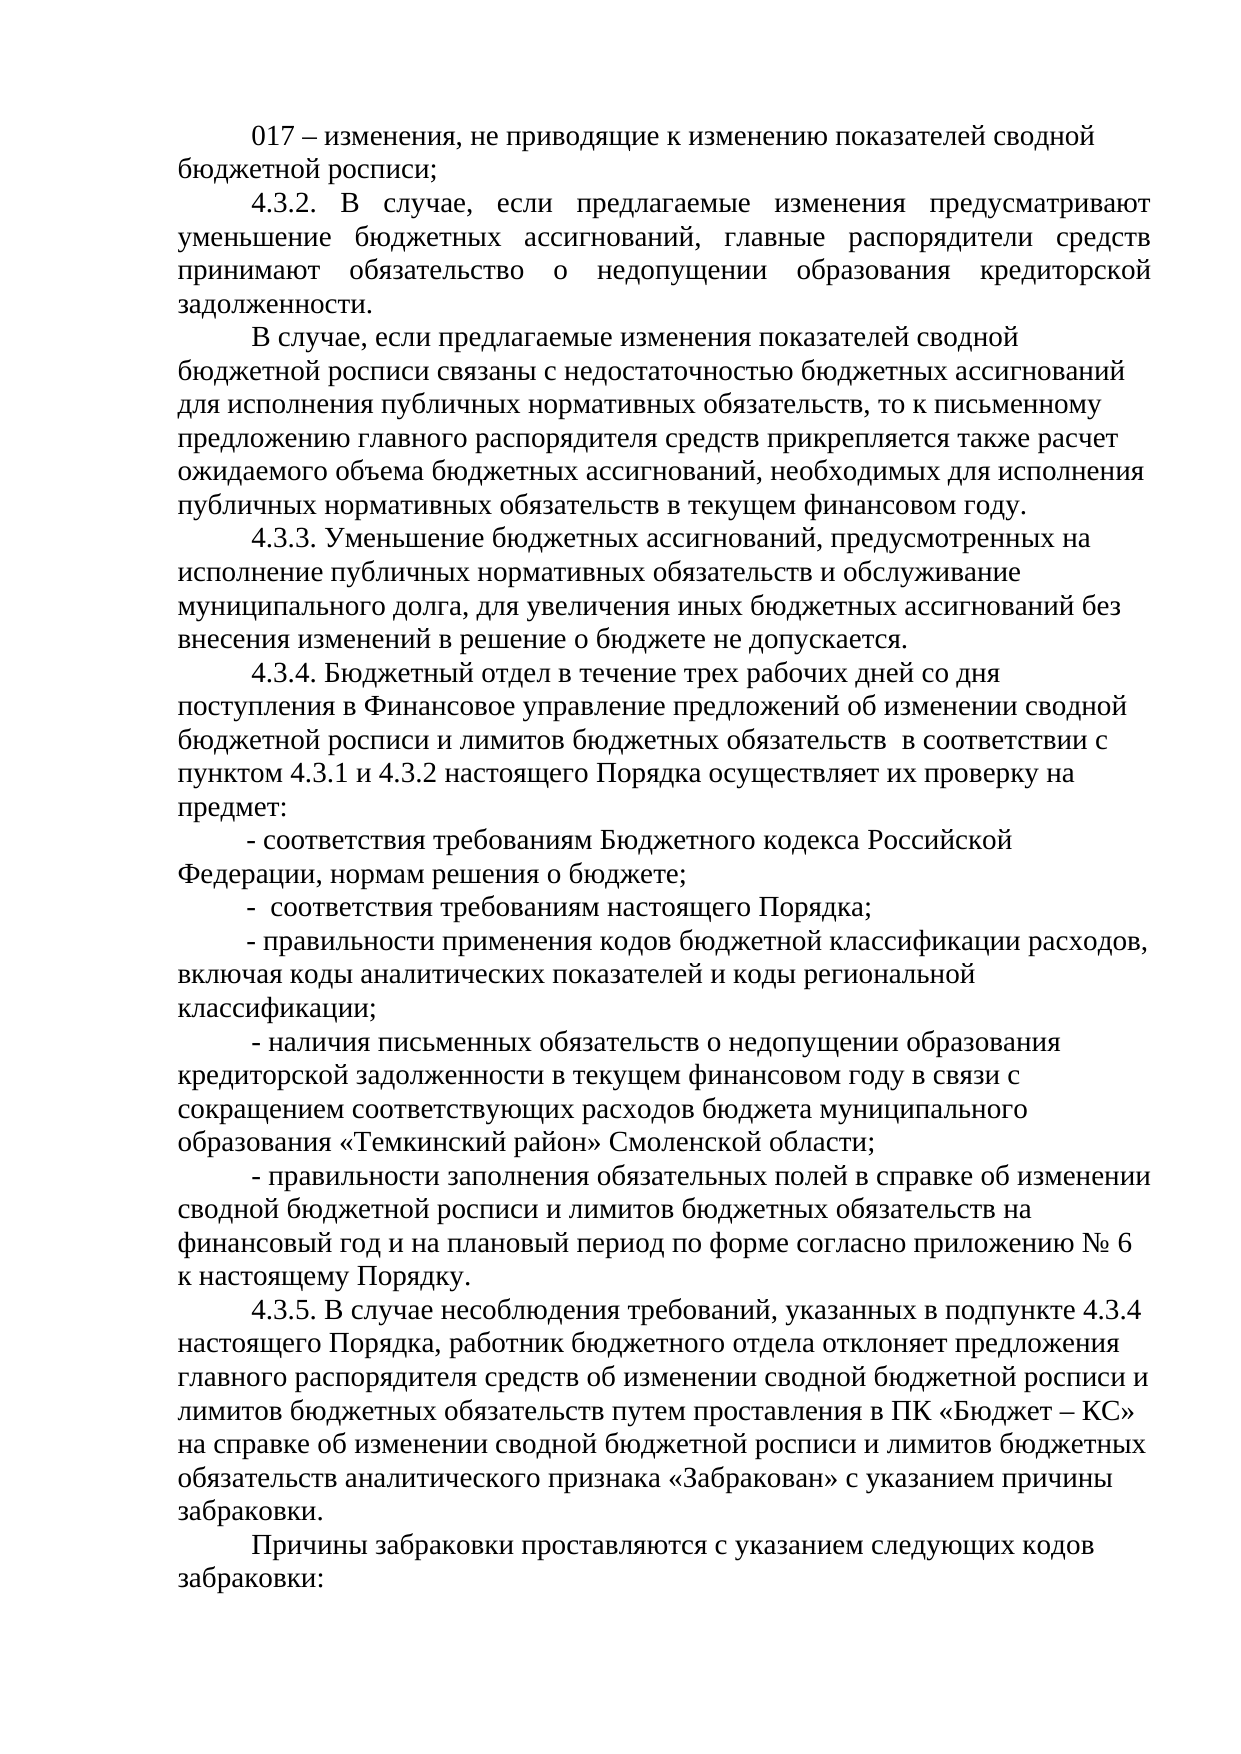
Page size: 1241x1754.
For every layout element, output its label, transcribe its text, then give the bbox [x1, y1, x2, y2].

text - правильности применения кодов бюджетной классификации расходов, включая коды аналитических показателей и коды региональной классификации; [177, 923, 1152, 1024]
text 4.3.4. Бюджетный отдел в течение трех рабочих дней со дня поступления в Финансовое управление предложений об изменении сводной бюджетной росписи и лимитов бюджетных обязательств в соответствии с пунктом 4.3.1 и 4.3.2 настоящего Порядка осуществляет их проверку на предмет: [177, 655, 1152, 822]
text 017 – изменения, не приводящие к изменению показателей сводной бюджетной росписи; [177, 118, 1152, 185]
text - соответствия требованиям Бюджетного кодекса Российской Федерации, нормам решения о бюджете; [177, 822, 1152, 889]
text 4.3.5. В случае несоблюдения требований, указанных в подпункте 4.3.4 настоящего Порядка, работник бюджетного отдела отклоняет предложения главного распорядителя средств об изменении сводной бюджетной росписи и лимитов бюджетных обязательств путем проставления в ПК «Бюджет – КС» на справке об изменении сводной бюджетной росписи и лимитов бюджетных обязательств аналитического признака «Забракован» с указанием причины забраковки. [177, 1292, 1152, 1527]
text 4.3.2. В случае, если предлагаемые изменения предусматривают уменьшение бюджетных ассигнований, главные распорядители средств принимают обязательство о недопущении образования кредиторской задолженности. [177, 185, 1152, 319]
text В случае, если предлагаемые изменения показателей сводной бюджетной росписи связаны с недостаточностью бюджетных ассигнований для исполнения публичных нормативных обязательств, то к письменному предложению главного распорядителя средств прикрепляется также расчет ожидаемого объема бюджетных ассигнований, необходимых для исполнения публичных нормативных обязательств в текущем финансовом году. [177, 319, 1152, 521]
text - соответствия требованиям настоящего Порядка; [177, 889, 1152, 923]
text - наличия письменных обязательств о недопущении образования кредиторской задолженности в текущем финансовом году в связи с сокращением соответствующих расходов бюджета муниципального образования «Темкинский район» Смоленской области; [177, 1024, 1152, 1158]
text Причины забраковки проставляются с указанием следующих кодов забраковки: [177, 1527, 1152, 1594]
text - правильности заполнения обязательных полей в справке об изменении сводной бюджетной росписи и лимитов бюджетных обязательств на финансовый год и на плановый период по форме согласно приложению № 6 к настоящему Порядку. [177, 1158, 1152, 1292]
text 4.3.3. Уменьшение бюджетных ассигнований, предусмотренных на исполнение публичных нормативных обязательств и обслуживание муниципального долга, для увеличения иных бюджетных ассигнований без внесения изменений в решение о бюджете не допускается. [177, 521, 1152, 655]
